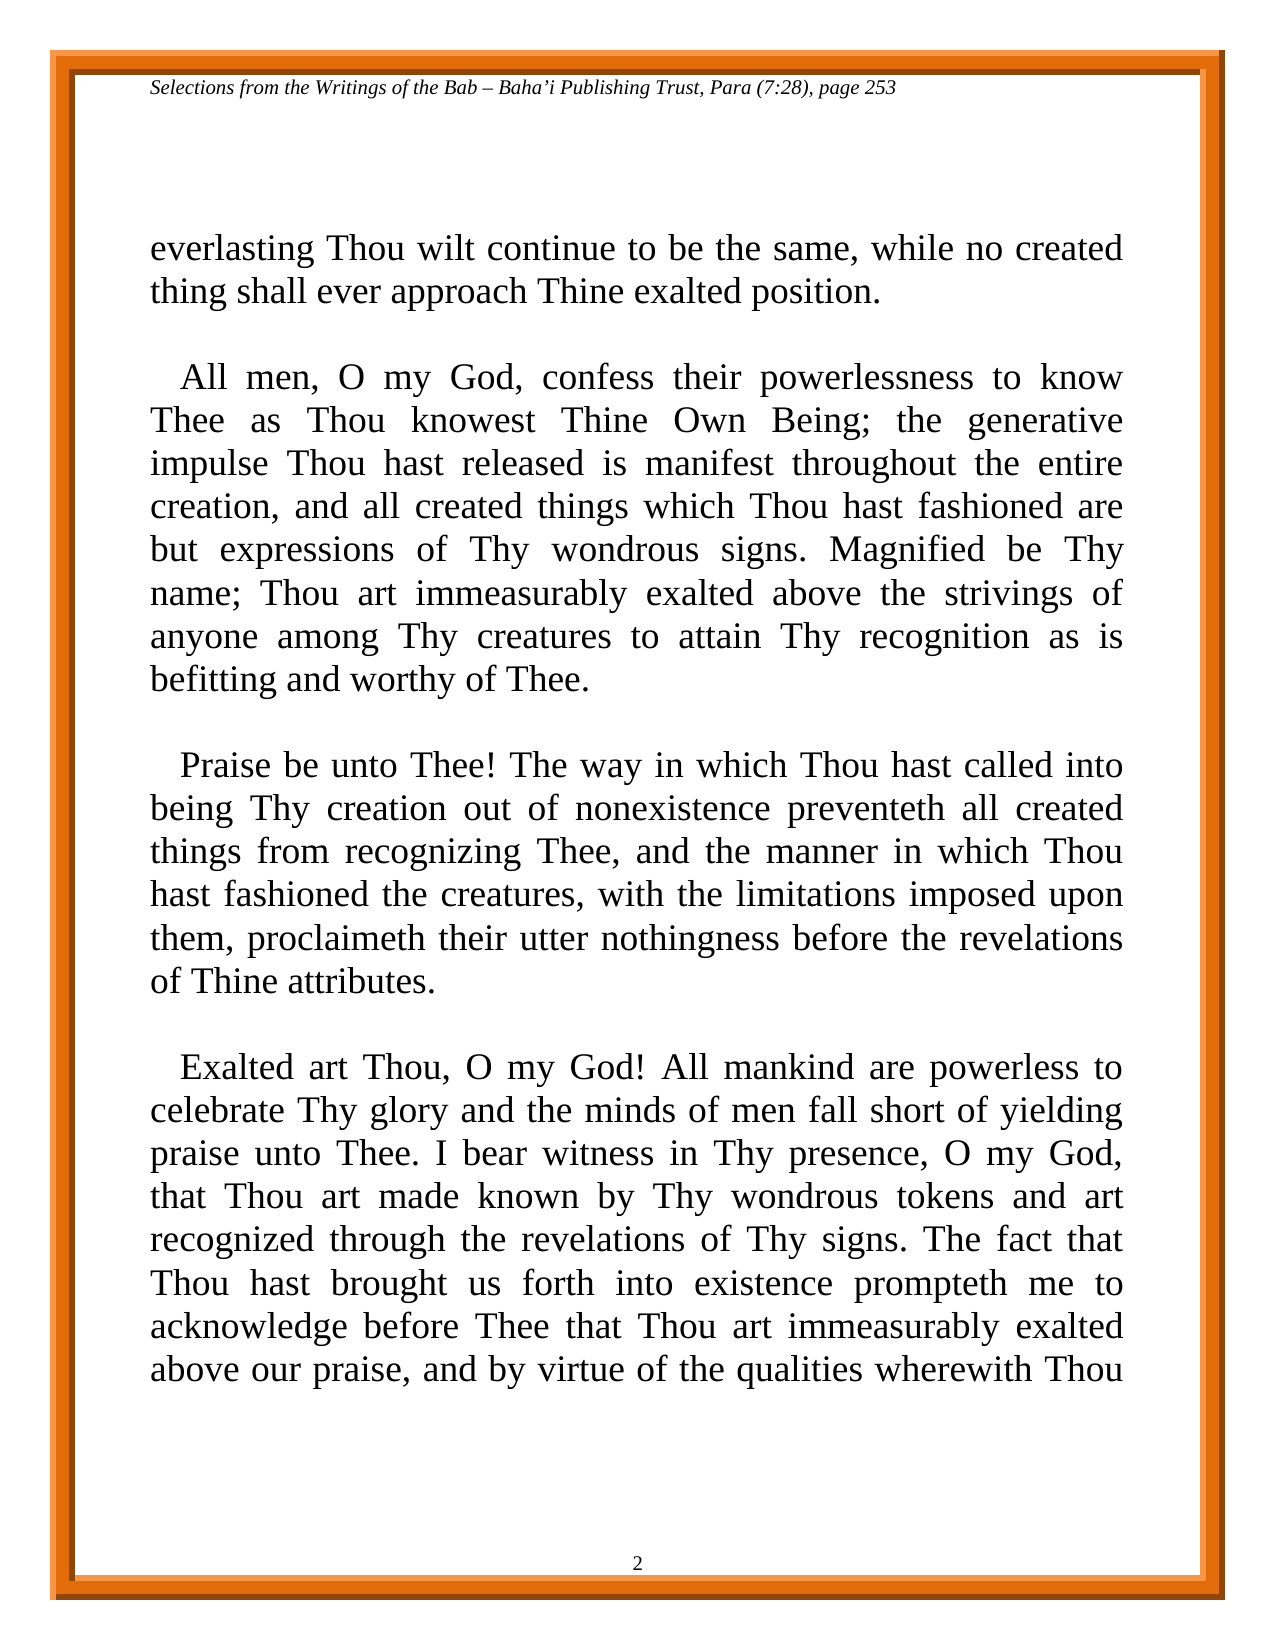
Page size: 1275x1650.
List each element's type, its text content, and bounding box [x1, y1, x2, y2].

text All men, O my God, confess their powerlessness to know Thee as Thou knowest Thine Own Being; the generative impulse Thou hast released is manifest throughout the entire creation, and all created things which Thou hast fashioned are but expressions of Thy wondrous signs. Magnified be Thy name; Thou art immeasurably exalted above the strivings of anyone among Thy creatures to attain Thy recognition as is befitting and worthy of Thee. [150, 354, 1125, 699]
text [150, 225, 1125, 311]
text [150, 1044, 1125, 1389]
text Praise be unto Thee! The way in which Thou hast called into being Thy creation out of nonexistence preventeth all created things from recognizing Thee, and the manner in which Thou hast fashioned the creatures, with the limitations imposed upon them, proclaimeth their utter nothingness before the revelations of Thine attributes. [150, 742, 1125, 1001]
